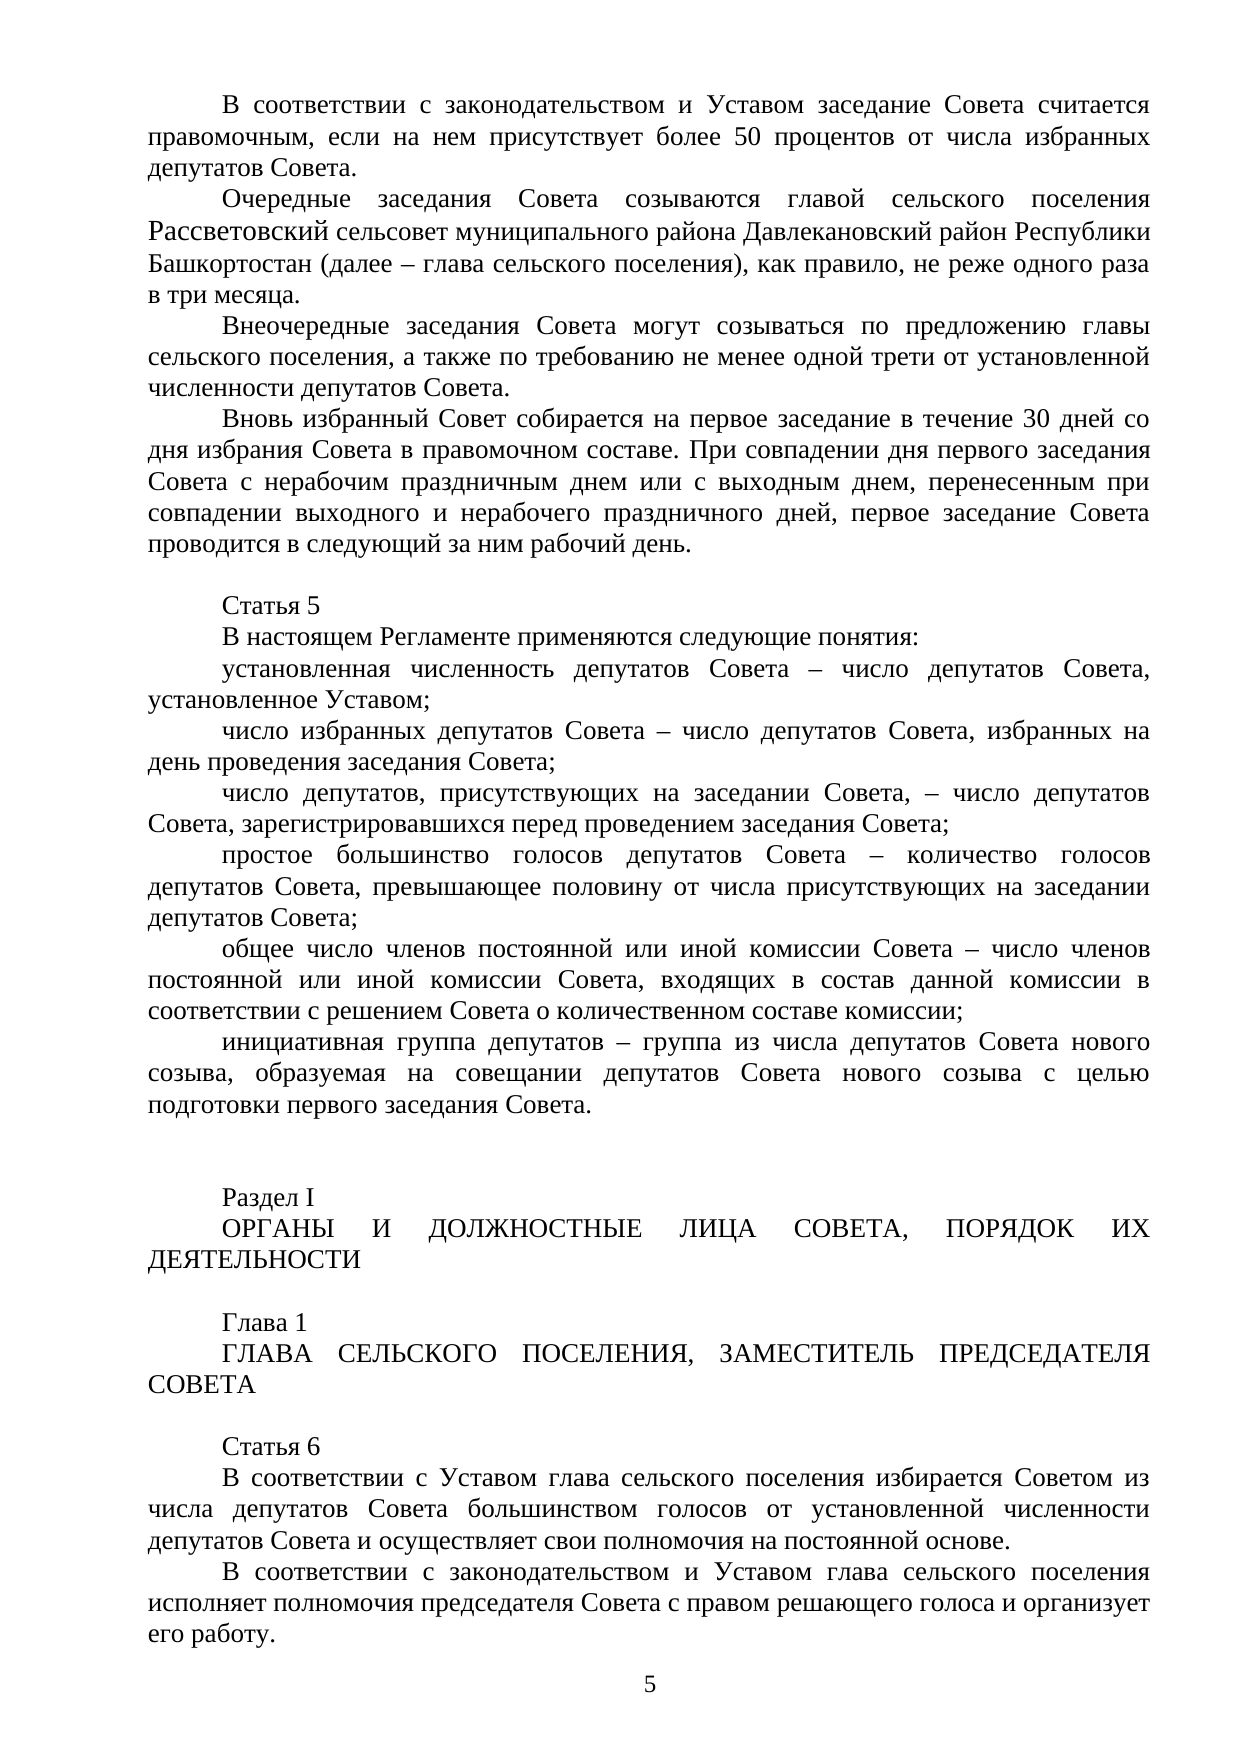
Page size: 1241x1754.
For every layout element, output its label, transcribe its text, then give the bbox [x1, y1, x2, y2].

text В соответствии с Уставом глава сельского поселения избирается Советом из числа депутатов Совета большинством голосов от установленной численности депутатов Совета и осуществляет свои полномочия на постоянной основе. [148, 1461, 1152, 1555]
text Вновь избранный Совет собирается на первое заседание в течение 30 дней со дня избрания Совета в правомочном составе. При совпадении дня первого заседания Совета с нерабочим праздничным днем или с выходным днем, перенесенным при совпадении выходного и нерабочего праздничного дней, первое заседание Совета проводится в следующий за ним рабочий день. [148, 402, 1152, 558]
text Статья 6 [148, 1430, 1152, 1461]
text В настоящем Регламенте применяются следующие понятия: [148, 621, 1152, 652]
text ГЛАВА СЕЛЬСКОГО ПОСЕЛЕНИЯ, ЗАМЕСТИТЕЛЬ ПРЕДСЕДАТЕЛЯ СОВЕТА [148, 1337, 1152, 1399]
text Очередные заседания Совета созываются главой сельского поселения Рассветовский сельсовет муниципального района Давлекановский район Республики Башкортостан (далее – глава сельского поселения), как правило, не реже одного раза в три месяца. [148, 182, 1152, 309]
text общее число членов постоянной или иной комиссии Совета – число членов постоянной или иной комиссии Совета, входящих в состав данной комиссии в соответствии с решением Совета о количественном составе комиссии; [148, 932, 1152, 1025]
text Статья 5 [148, 589, 1152, 621]
text простое большинство голосов депутатов Совета – количество голосов депутатов Совета, превышающее половину от числа присутствующих на заседании депутатов Совета; [148, 838, 1152, 932]
text инициативная группа депутатов – группа из числа депутатов Совета нового созыва, образуемая на совещании депутатов Совета нового созыва с целью подготовки первого заседания Совета. [148, 1025, 1152, 1119]
text В соответствии с законодательством и Уставом заседание Совета считается правомочным, если на нем присутствует более 50 процентов от числа избранных депутатов Совета. [148, 89, 1152, 182]
text число депутатов, присутствующих на заседании Совета, – число депутатов Совета, зарегистрировавшихся перед проведением заседания Совета; [148, 776, 1152, 838]
text установленная численность депутатов Совета – число депутатов Совета, установленное Уставом; [148, 652, 1152, 714]
text ОРГАНЫ И ДОЛЖНОСТНЫЕ ЛИЦА СОВЕТА, ПОРЯДОК ИХ ДЕЯТЕЛЬНОСТИ [148, 1212, 1152, 1274]
subtitle Раздел I [148, 1181, 1152, 1212]
text число избранных депутатов Совета – число депутатов Совета, избранных на день проведения заседания Совета; [148, 714, 1152, 776]
text В соответствии с законодательством и Уставом глава сельского поселения исполняет полномочия председателя Совета с правом решающего голоса и организует его работу. [148, 1555, 1152, 1648]
text Внеочередные заседания Совета могут созываться по предложению главы сельского поселения, а также по требованию не менее одной трети от установленной численности депутатов Совета. [148, 309, 1152, 402]
subtitle Глава 1 [148, 1306, 1152, 1337]
